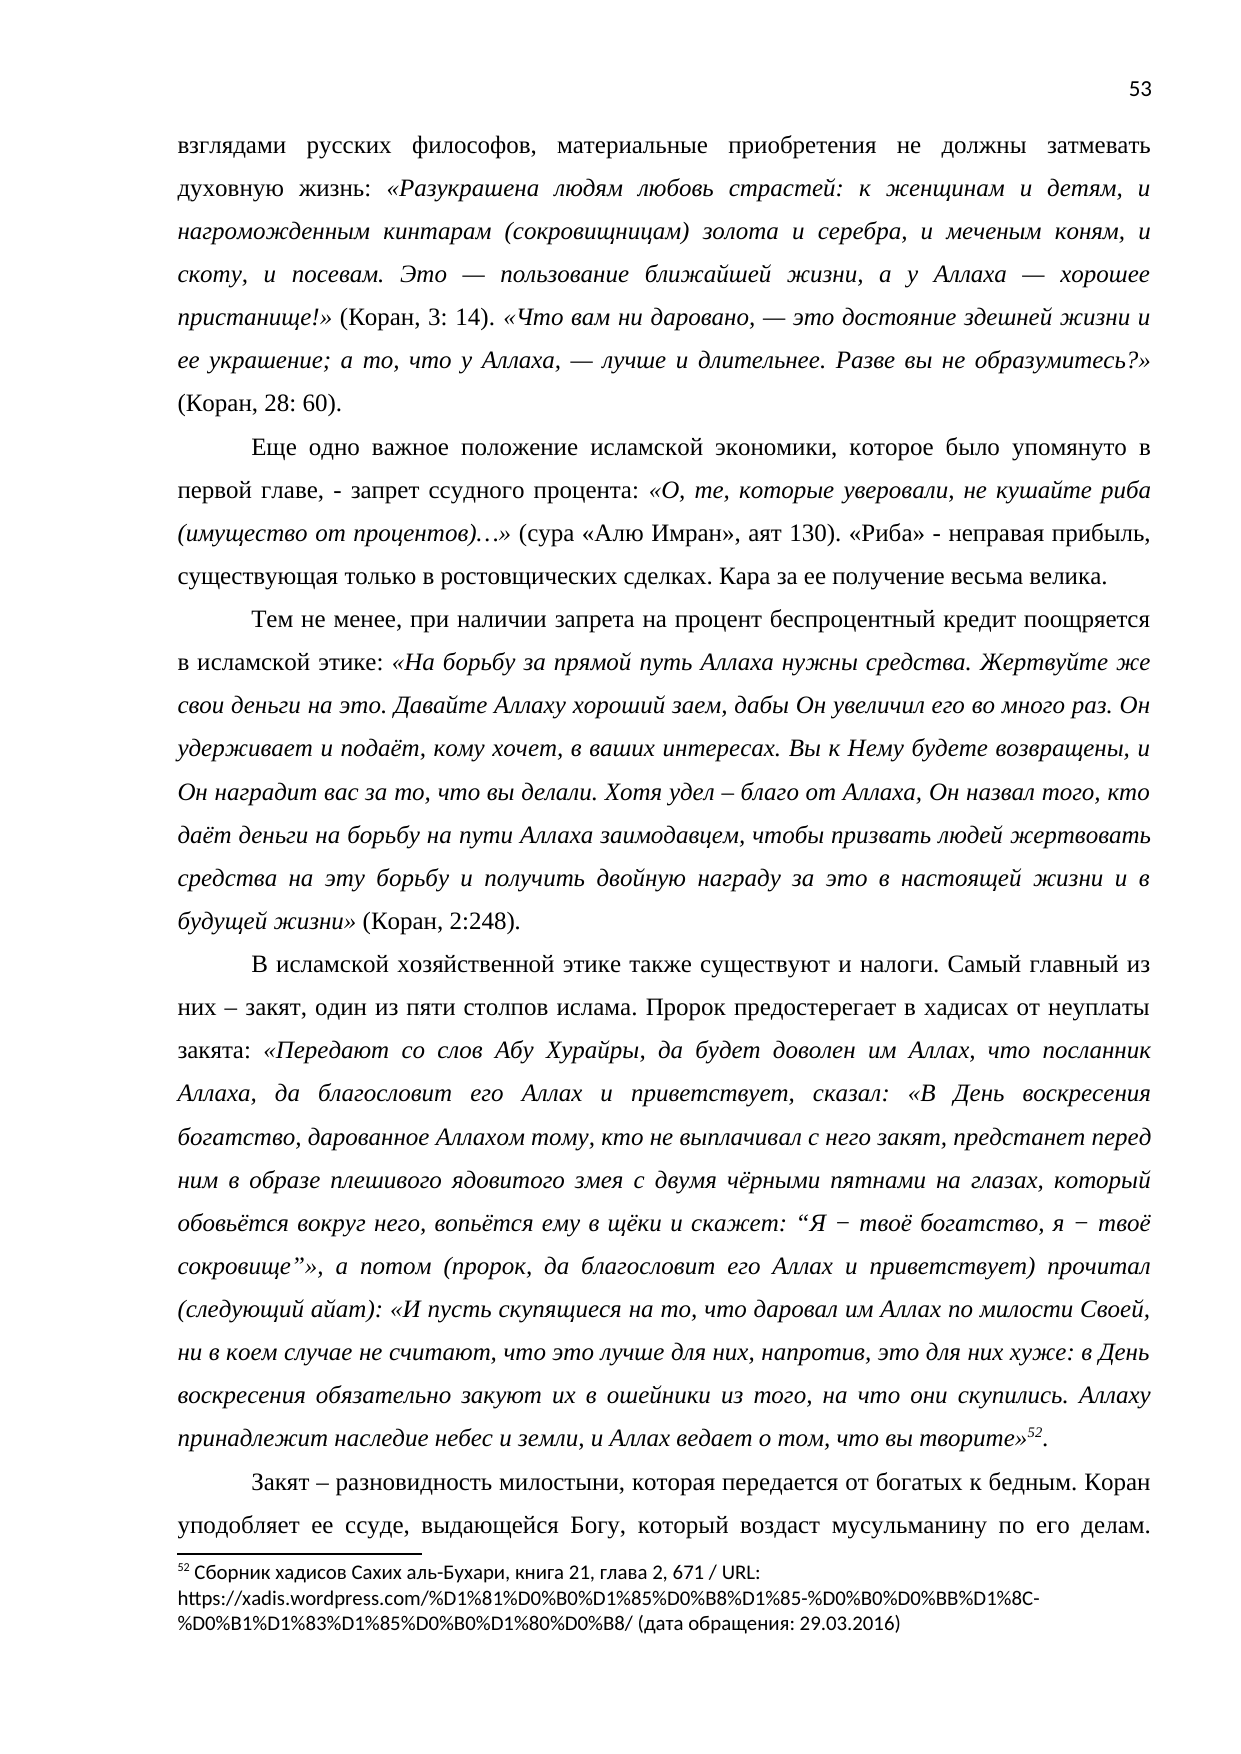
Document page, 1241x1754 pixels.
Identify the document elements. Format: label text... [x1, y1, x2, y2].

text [177, 1467, 1152, 1538]
text Тем не менее, при наличии запрета на процент беспроцентный кредит поощряется в исламской этике: «На борьбу за прямой путь Аллаха нужны средства. Жертвуйте же свои деньги на это. Давайте Аллаху хороший заем, дабы Он увеличил его во много раз. Он удерживает и подаёт, кому хочет, в ваших интересах. Вы к Нему будете возвращены, и Он наградит вас за то, что вы делали. Хотя удел – благо от Аллаха, Он назвал того, кто даёт деньги на борьбу на пути Аллаха заимодавцем, чтобы призвать людей жертвовать средства на эту борьбу и получить двойную награду за это в настоящей жизни и в будущей жизни» (Коран, 2:248). [177, 604, 1152, 935]
text В исламской хозяйственной этике также существуют и налоги. Самый главный из них – закят, один из пяти столпов ислама. Пророк предостерегает в хадисах от неуплаты закята: «Передают со слов Абу Хурайры, да будет доволен им Аллах, что посланник Аллаха, да благословит его Аллах и приветствует, сказал: «В День воскресения богатство, дарованное Аллахом тому, кто не выплачивал с него закят, предстанет перед ним в образе плешивого ядовитого змея с двумя чёрными пятнами на глазах, который обовьётся вокруг него, вопьётся ему в щёки и скажет: “Я − твоё богатство, я − твоё сокровище”», а потом (пророк, да благословит его Аллах и приветствует) прочитал (следующий айат): «И пусть скупящиеся на то, что даровал им Аллах по милости Своей, ни в коем случае не считают, что это лучше для них, напротив, это для них хуже: в День воскресения обязательно закуют их в ошейники из того, на что они скупились. Аллаху принадлежит наследие небес и земли, и Аллах ведает о том, что вы творите». [177, 949, 1152, 1452]
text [177, 130, 1152, 417]
text Еще одно важное положение исламской экономики, которое было упомянуто в первой главе, - запрет ссудного процента: «О, те, которые уверовали, не кушайте риба (имущество от процентов)…» (сура «Алю Имран», аят 130). «Риба» - неправая прибыль, существующая только в ростовщических сделках. Кара за ее получение весьма велика. [177, 432, 1152, 590]
